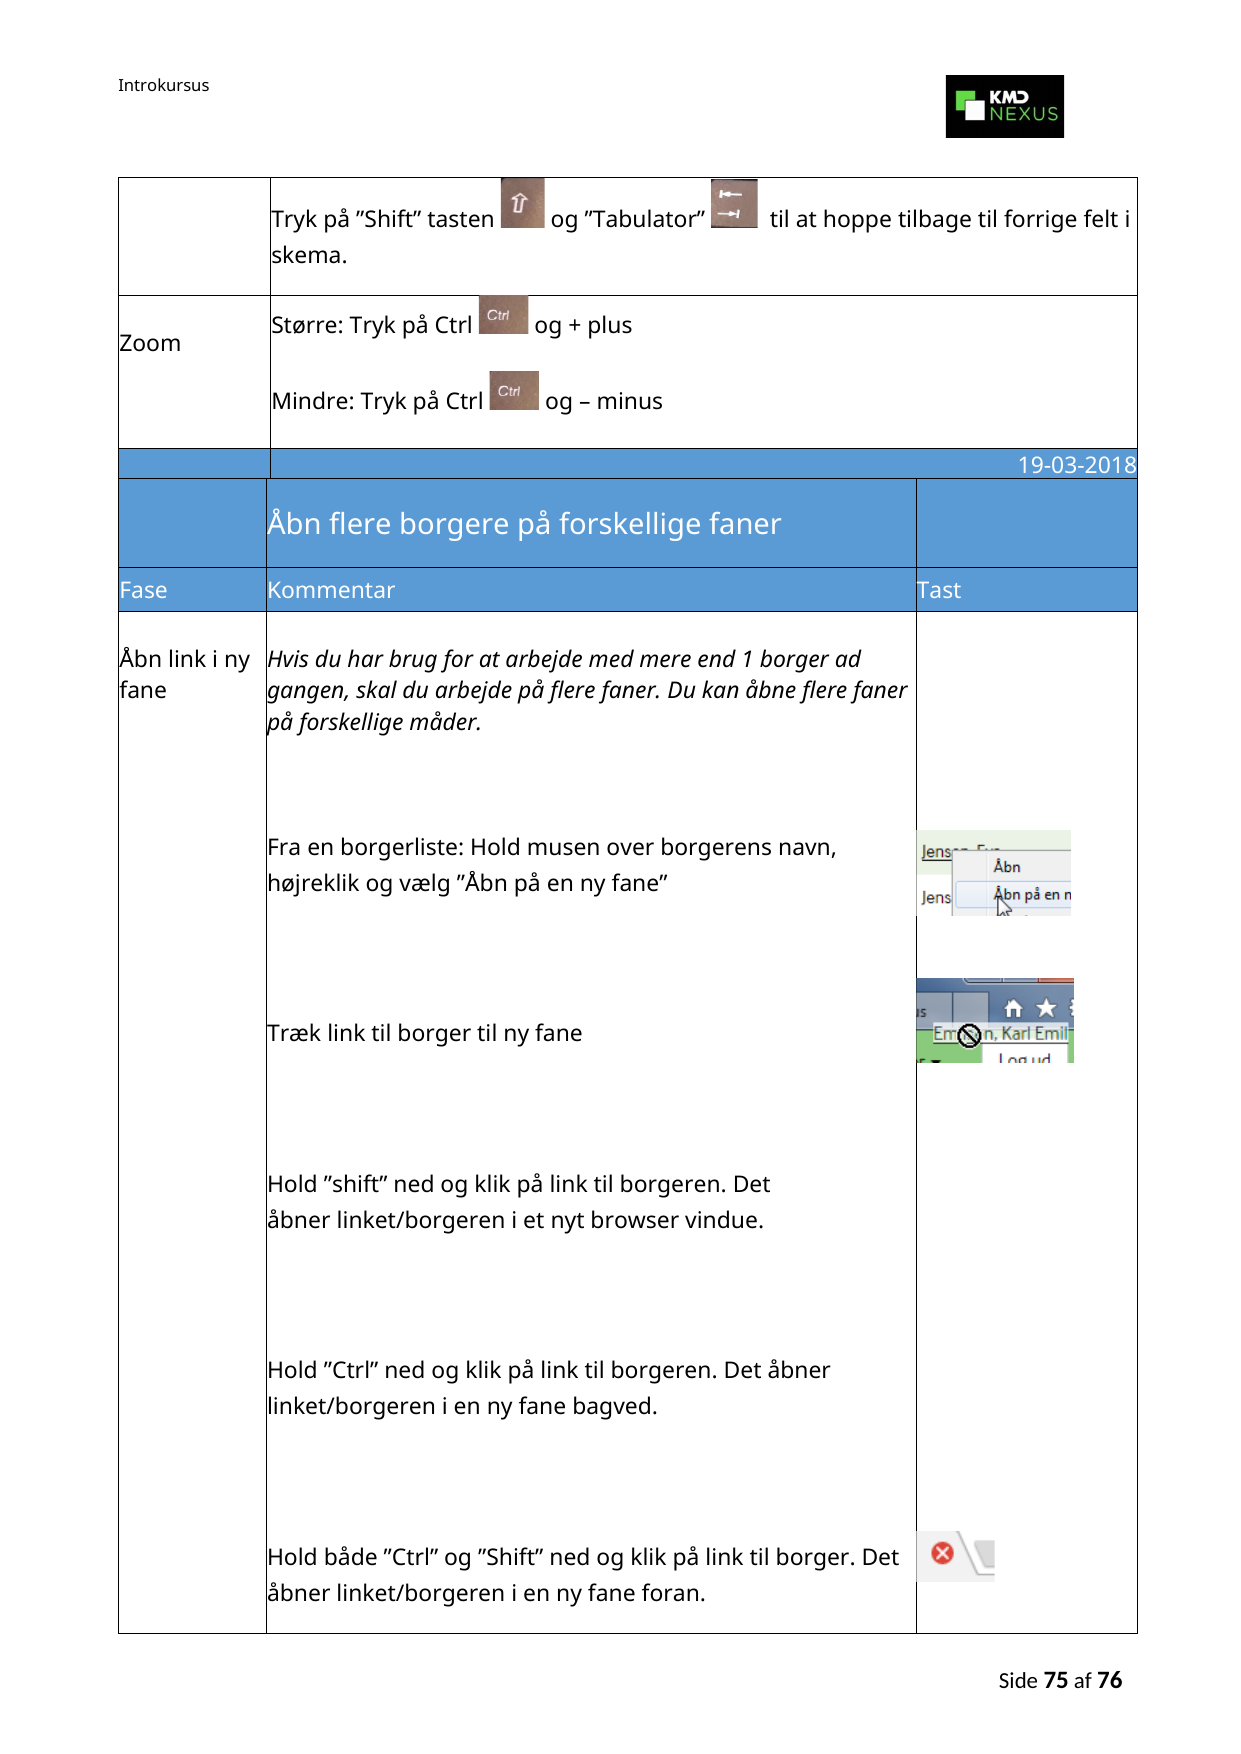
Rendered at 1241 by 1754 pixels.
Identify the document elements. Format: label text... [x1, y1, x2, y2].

table_cell [119, 449, 270, 478]
table_cell [119, 479, 266, 567]
table_cell Fase [119, 568, 266, 611]
picture [916, 830, 1071, 916]
table_cell 19-03-2018 [271, 449, 1137, 478]
picture [489, 371, 539, 410]
picture [500, 178, 545, 228]
picture [711, 179, 758, 228]
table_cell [267, 612, 916, 1632]
table_cell Større: Tryk på Ctrl og + plus Mindre: Tryk på Ctrl og – minus [271, 296, 1137, 448]
table_cell Åbn link i ny fane [119, 612, 266, 1632]
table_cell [271, 178, 1137, 294]
table_cell [917, 479, 1137, 567]
picture [478, 295, 529, 334]
picture [945, 75, 1064, 138]
table_cell Zoom [119, 296, 270, 448]
table_cell Kommentar [267, 568, 916, 611]
table_cell [917, 612, 1137, 1632]
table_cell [119, 178, 270, 294]
table_cell Åbn flere borgere på forskellige faner [267, 479, 916, 567]
table_cell Tast [917, 568, 1137, 611]
picture [916, 1531, 995, 1582]
picture [916, 978, 1074, 1063]
